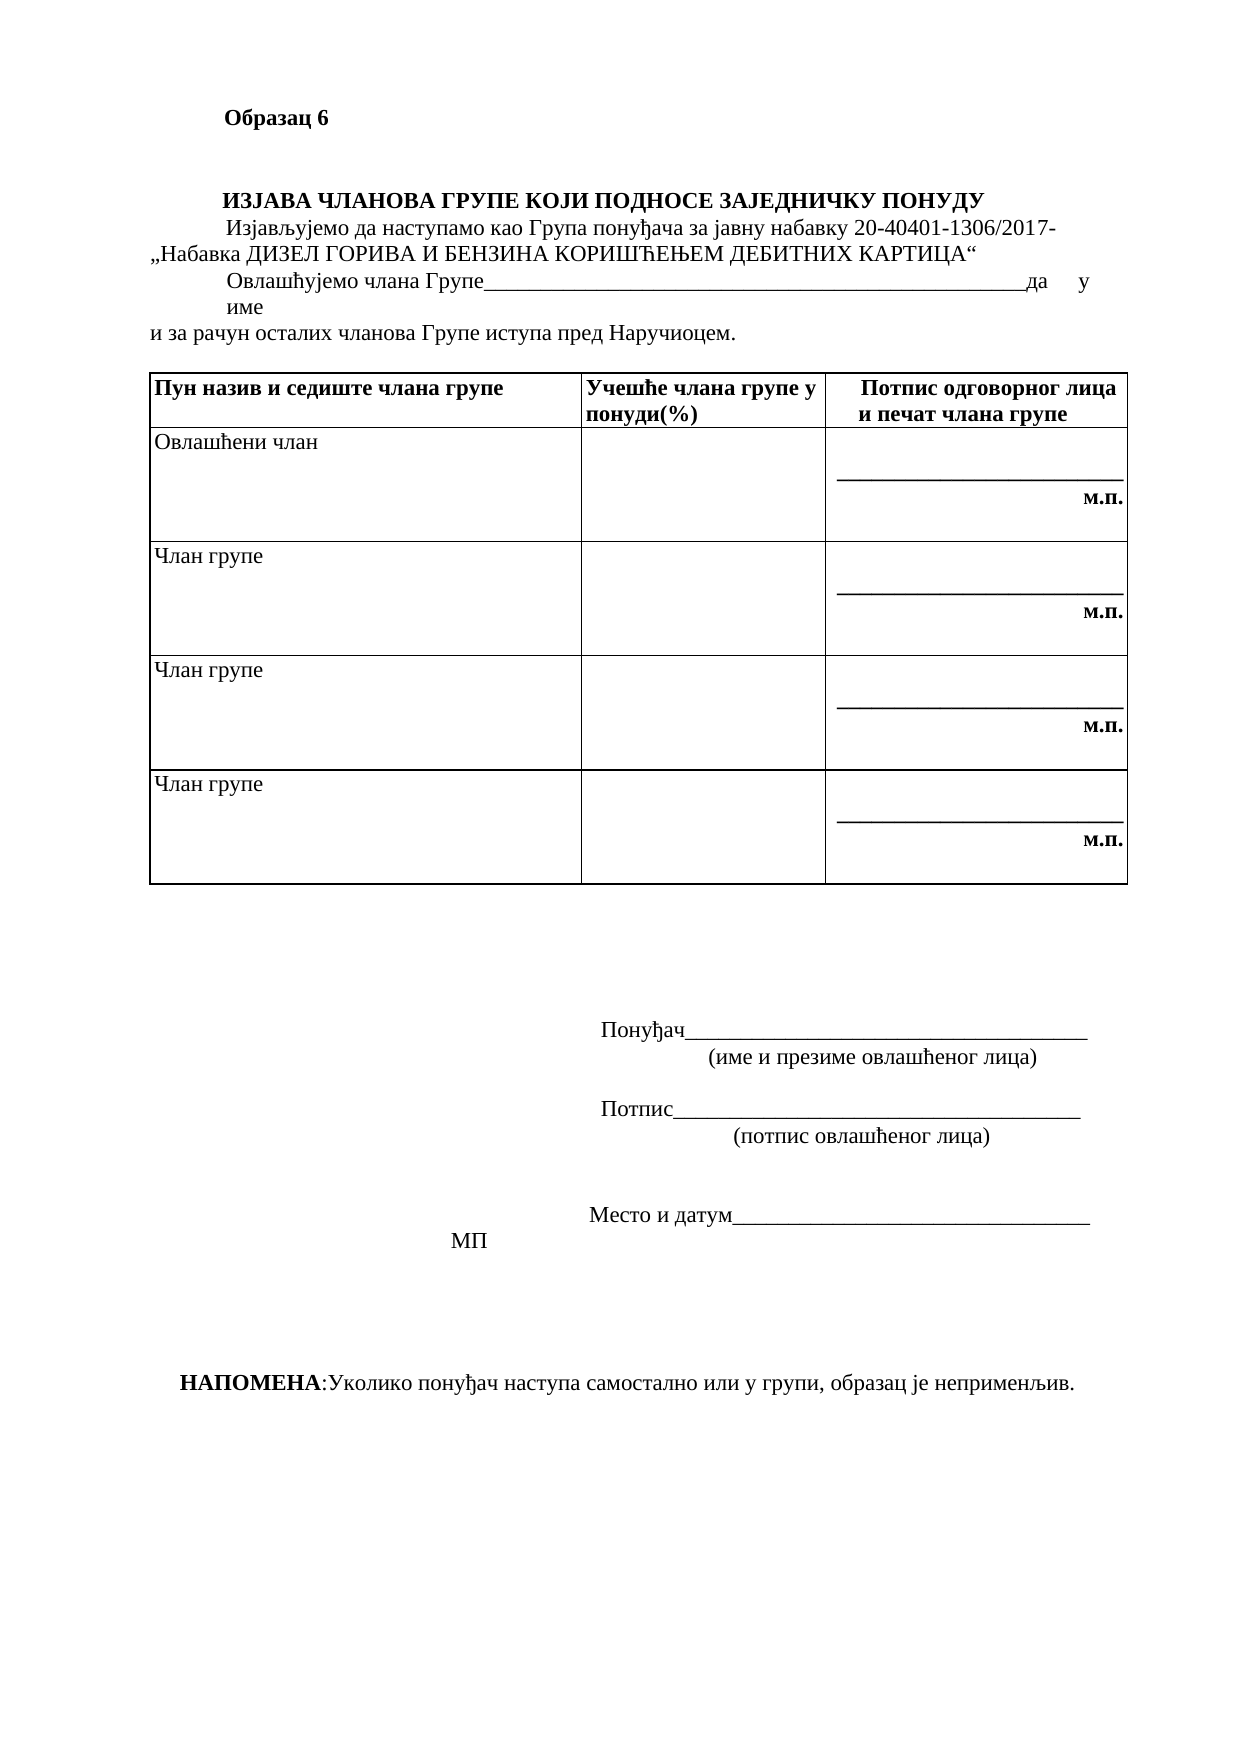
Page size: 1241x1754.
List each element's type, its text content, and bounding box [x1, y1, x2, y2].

table_header Пун назив и седиште члана групе [151, 374, 581, 426]
text Овлашћујемо члана Групе да у име [226, 267, 1090, 319]
text Понуђач [601, 1016, 1090, 1043]
table_cell [582, 542, 825, 655]
table_cell _________________________ м.п. [826, 771, 1127, 883]
table_header Потпис одговорног лица и печат члана групе [826, 374, 1127, 426]
table_cell _________________________ м.п. [826, 428, 1127, 541]
table_cell [582, 428, 825, 541]
text Место и датум [150, 1201, 1090, 1227]
text (потпис овлашћеног лица) [733, 1122, 1090, 1148]
text (име и презиме овлашћеног лица) [708, 1043, 1090, 1069]
text МП [451, 1227, 1090, 1253]
table_cell Члан групе [151, 542, 581, 655]
table_cell _________________________ м.п. [826, 542, 1127, 655]
text „Набавка ДИЗЕЛ ГОРИВА И БЕНЗИНА КОРИШЋЕЊЕМ ДЕБИТНИХ КАРТИЦА“ [150, 240, 1090, 267]
table_cell [582, 656, 825, 769]
table_cell _________________________ м.п. [826, 656, 1127, 769]
text Образац 6 [224, 104, 1090, 130]
table_cell Овлашћени члан [151, 428, 581, 541]
text и за рачун осталих чланова Групе иступа пред Наручиоцем. [150, 319, 1090, 346]
table_cell Члан групе [151, 771, 581, 883]
text НАПОМЕНА:Уколико понуђач наступа самостално или у групи, образац је неприменљив. [179, 1368, 1090, 1395]
text Потпис [601, 1095, 1090, 1122]
text ИЗЈАВА ЧЛАНОВА ГРУПЕ КОЈИ ПОДНОСЕ ЗАЈЕДНИЧКУ ПОНУДУ [222, 188, 1090, 214]
table_cell Члан групе [151, 656, 581, 769]
text Изјављујемо да наступамо као Група понуђача за јавну набавку 20-40401-1306/2017- [226, 214, 1090, 240]
table_header Учешће члана групе у понуди(%) [582, 374, 825, 426]
table_cell [582, 771, 825, 883]
